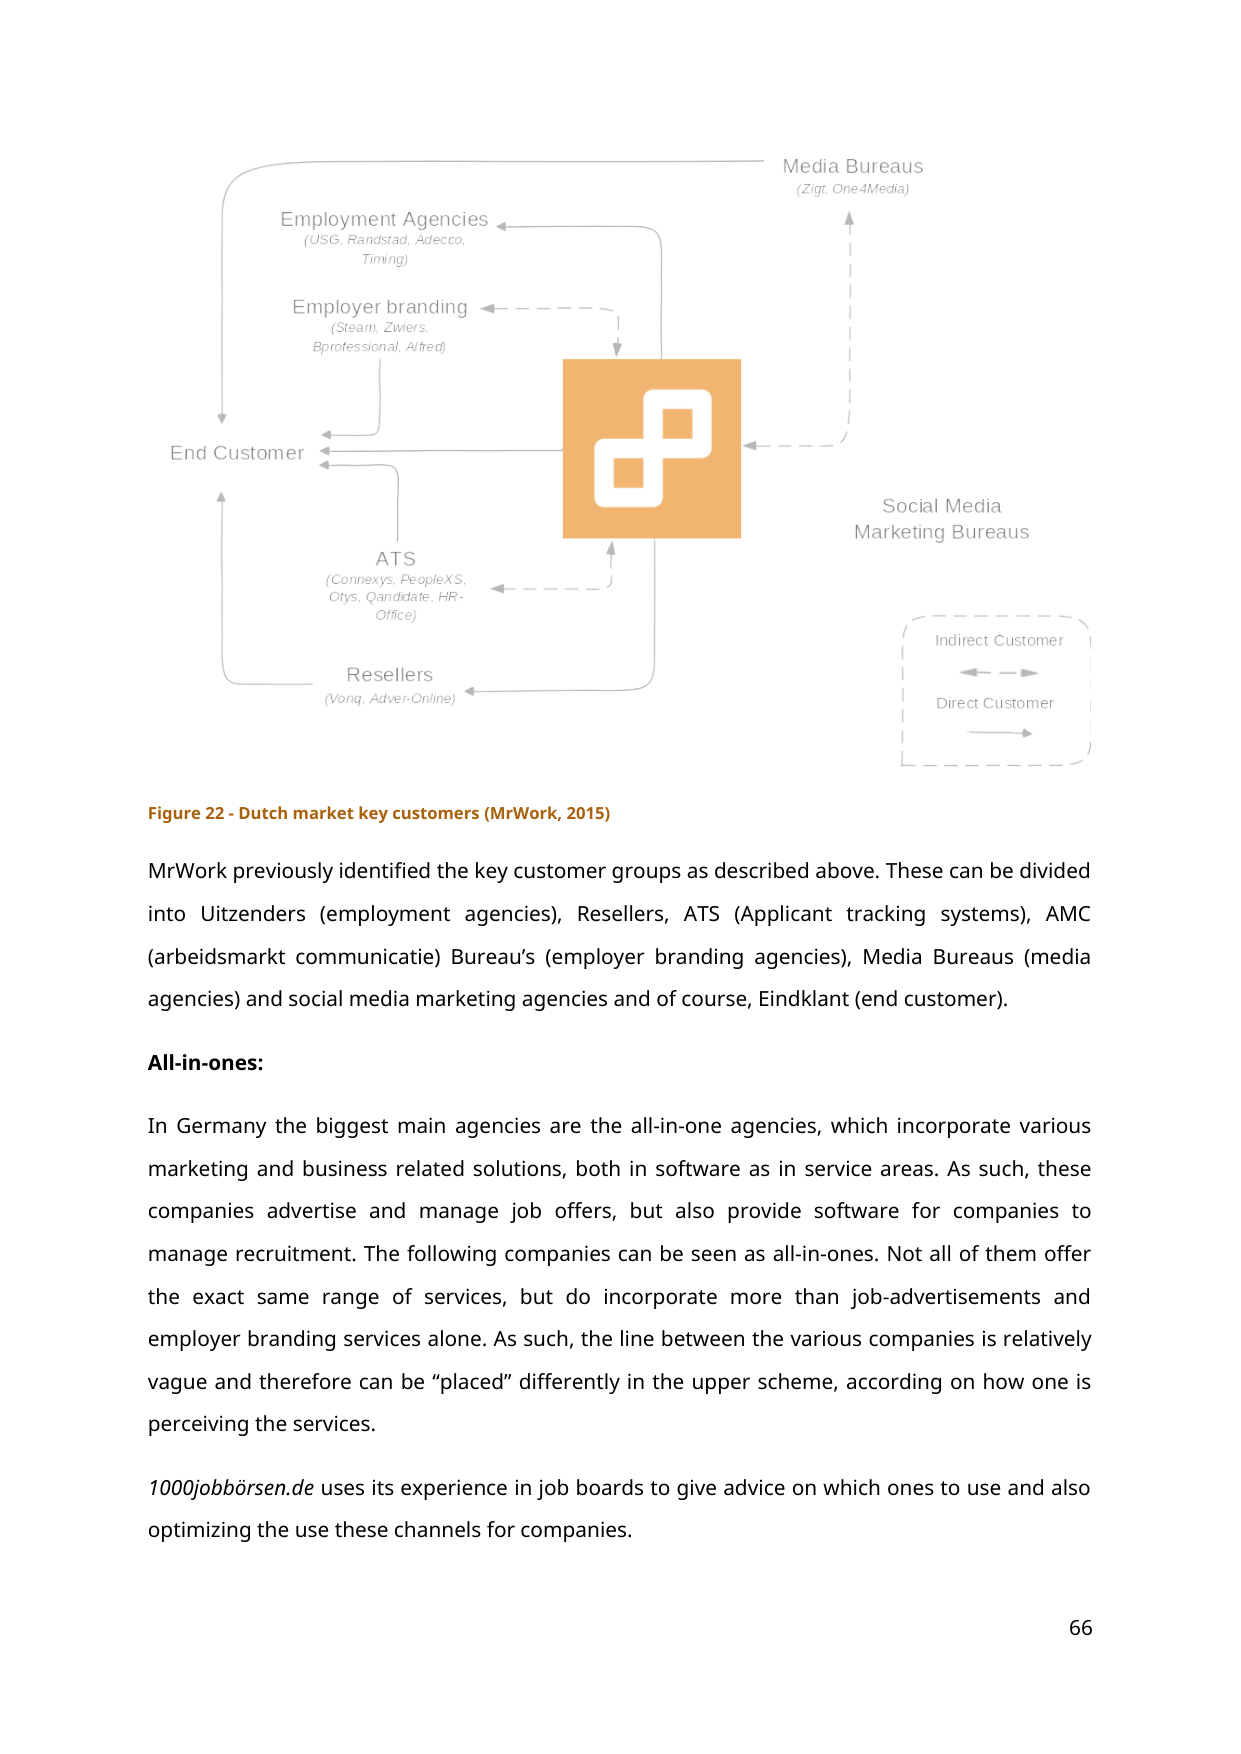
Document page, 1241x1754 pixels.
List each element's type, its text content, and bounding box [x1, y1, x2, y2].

text In Germany the biggest main agencies are the all-in-one agencies, which incorporate various marketing and business related solutions, both in software as in service areas. As such, these companies advertise and manage job offers, but also provide software for companies to manage recruitment. The following companies can be seen as all-in-ones. Not all of them offer the exact same range of services, but do incorporate more than job-advertisements and employer branding services alone. As such, the line between the various companies is relatively vague and therefore can be “placed” differently in the upper scheme, according on how one is perceiving the services. [148, 1111, 1093, 1438]
text MrWork previously identified the key customer groups as described above. These can be divided into Uitzenders (employment agencies), Resellers, ATS (Applicant tracking systems), AMC (arbeidsmarkt communicatie) Bureau’s (employer branding agencies), Media Bureaus (media agencies) and social media marketing agencies and of course, Eindklant (end customer). [148, 857, 1093, 1013]
text Figure 8 - Dutch market key customers [148, 802, 1093, 824]
text 1000jobbörsen.de uses its experience in job boards to give advice on which ones to use and also optimizing the use these channels for companies. [148, 1473, 1093, 1544]
text All-in-ones: [148, 1048, 1093, 1076]
